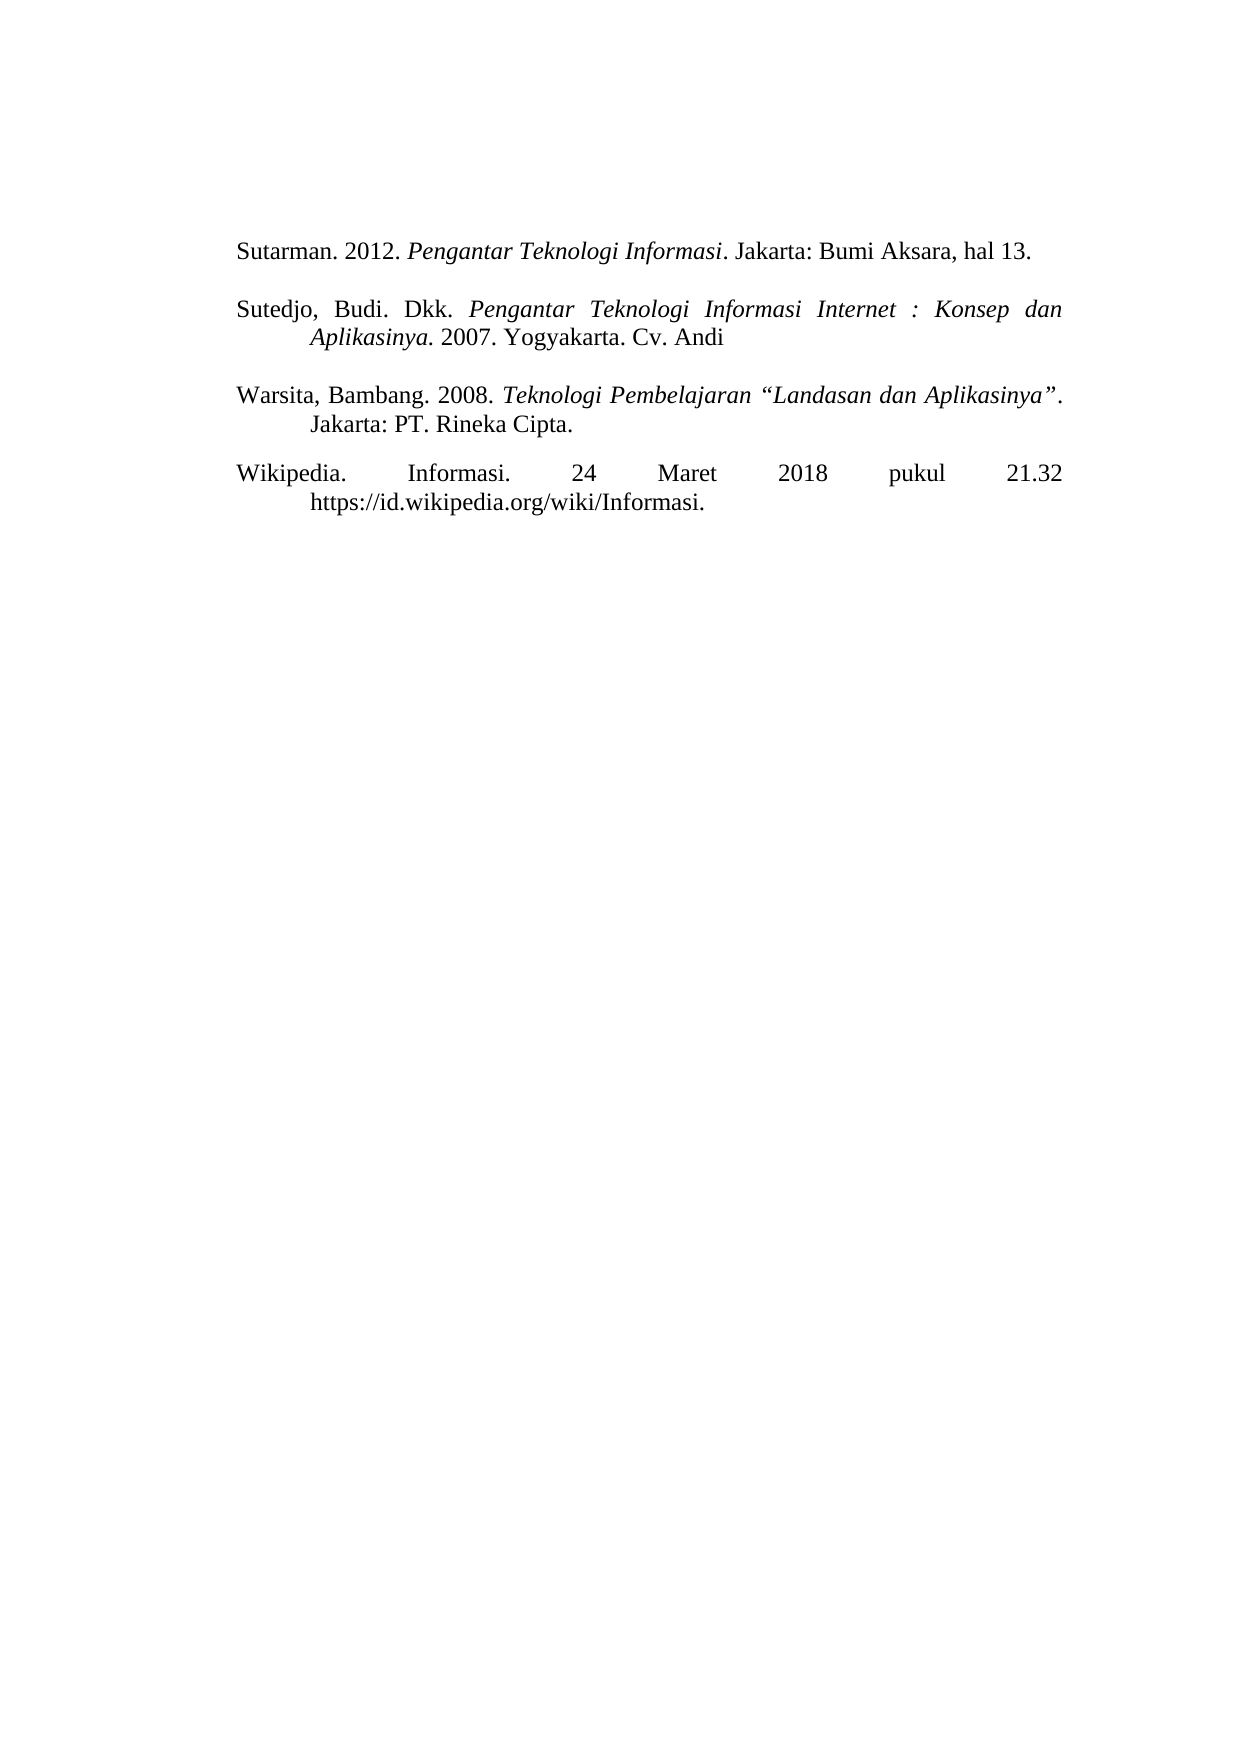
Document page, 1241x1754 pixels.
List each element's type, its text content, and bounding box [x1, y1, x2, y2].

text Sutarman. 2012. Pengantar Teknologi Informasi. Jakarta: Bumi Aksara, hal 13. [236, 236, 1063, 265]
text Wikipedia. Informasi. 24 Maret 2018 pukul 21.32 https://id.wikipedia.org/wiki/Informasi. [236, 458, 1063, 516]
text Sutedjo, Budi. Dkk. Pengantar Teknologi Informasi Internet : Konsep dan Aplikasinya. 2007. Yogyakarta. Cv. Andi [236, 294, 1063, 351]
text Warsita, Bambang. 2008. Teknologi Pembelajaran “Landasan dan Aplikasinya”. Jakarta: PT. Rineka Cipta. [236, 380, 1063, 437]
